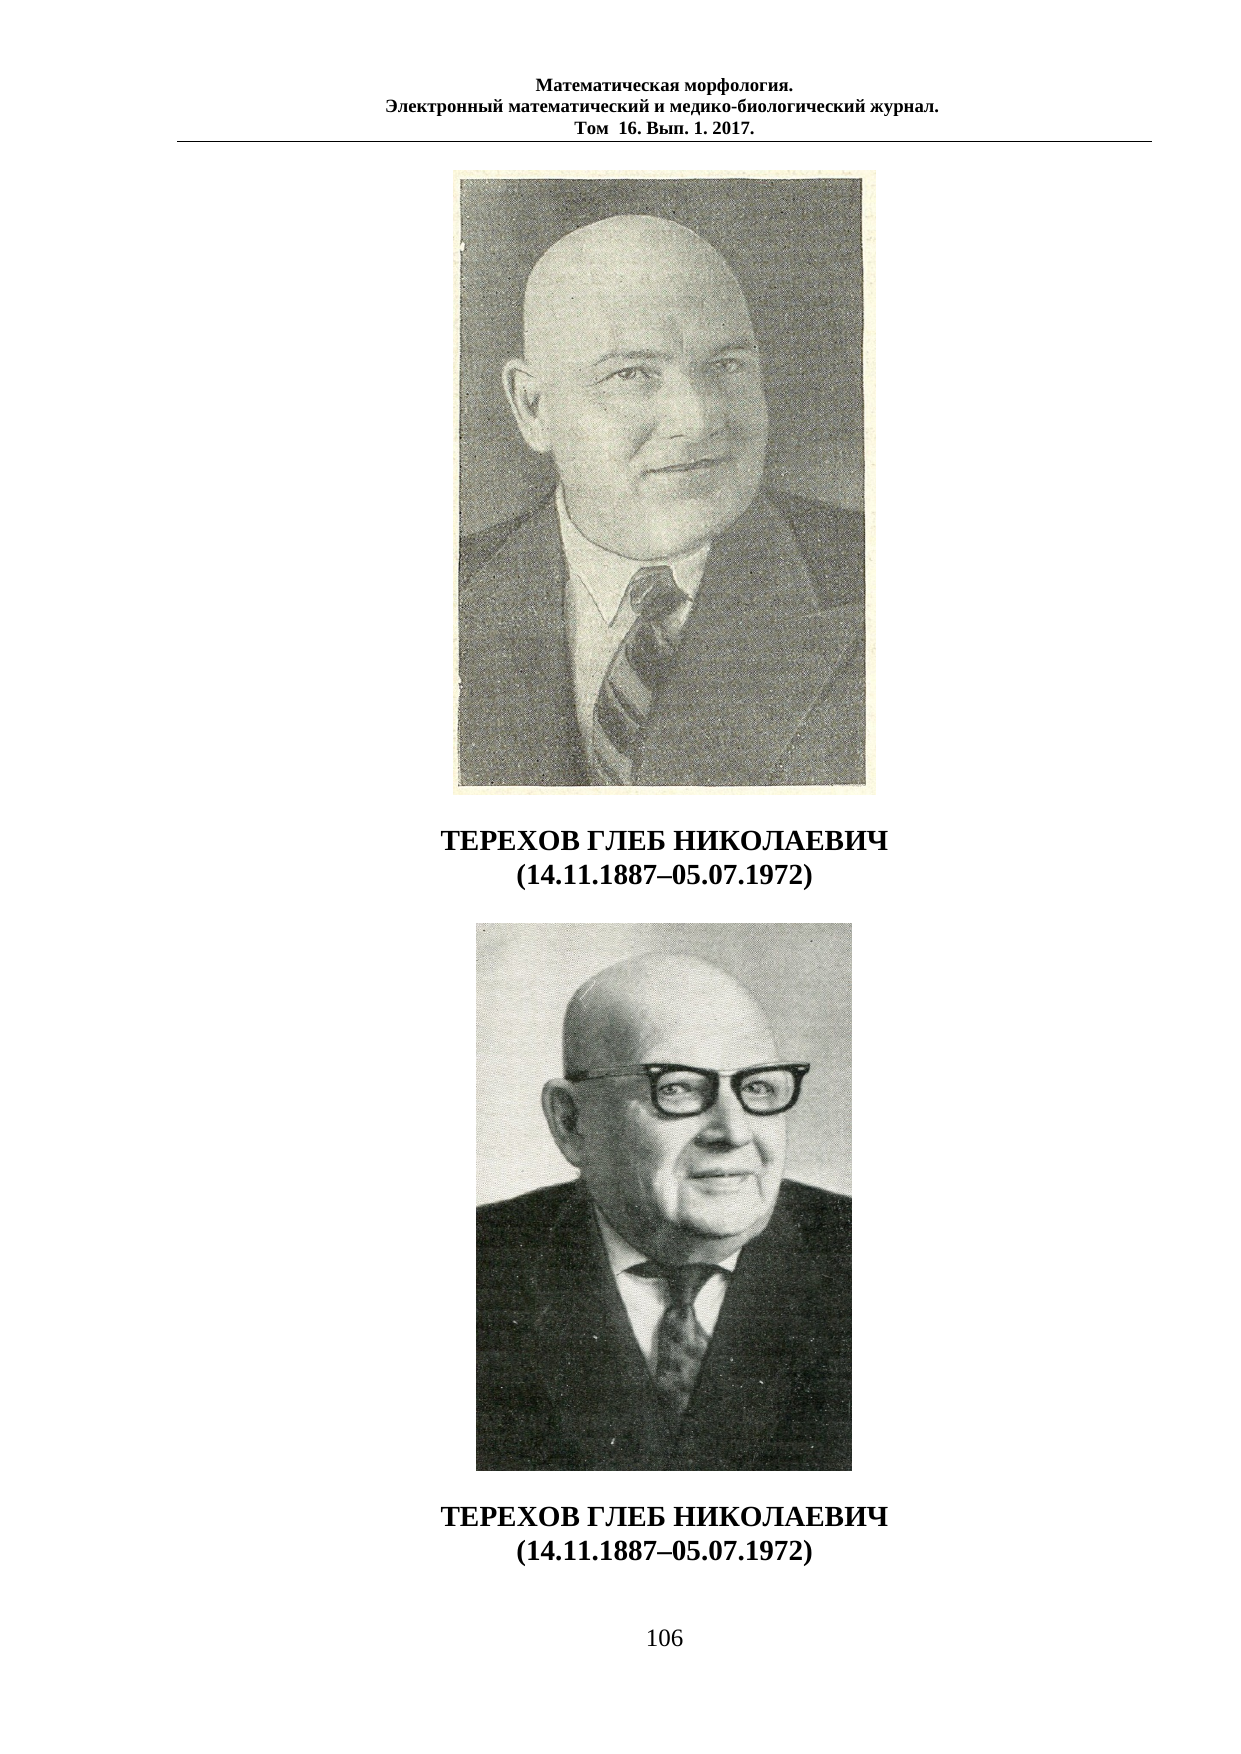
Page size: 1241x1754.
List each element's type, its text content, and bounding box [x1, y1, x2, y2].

text ТЕРЕХОВ ГЛЕБ НИКОЛАЕВИЧ [177, 823, 1152, 857]
picture [476, 923, 852, 1471]
text (14.11.1887–05.07.1972) [177, 1533, 1152, 1567]
text ТЕРЕХОВ ГЛЕБ НИКОЛАЕВИЧ [177, 1499, 1152, 1533]
picture [453, 170, 876, 795]
text (14.11.1887–05.07.1972) [177, 857, 1152, 890]
